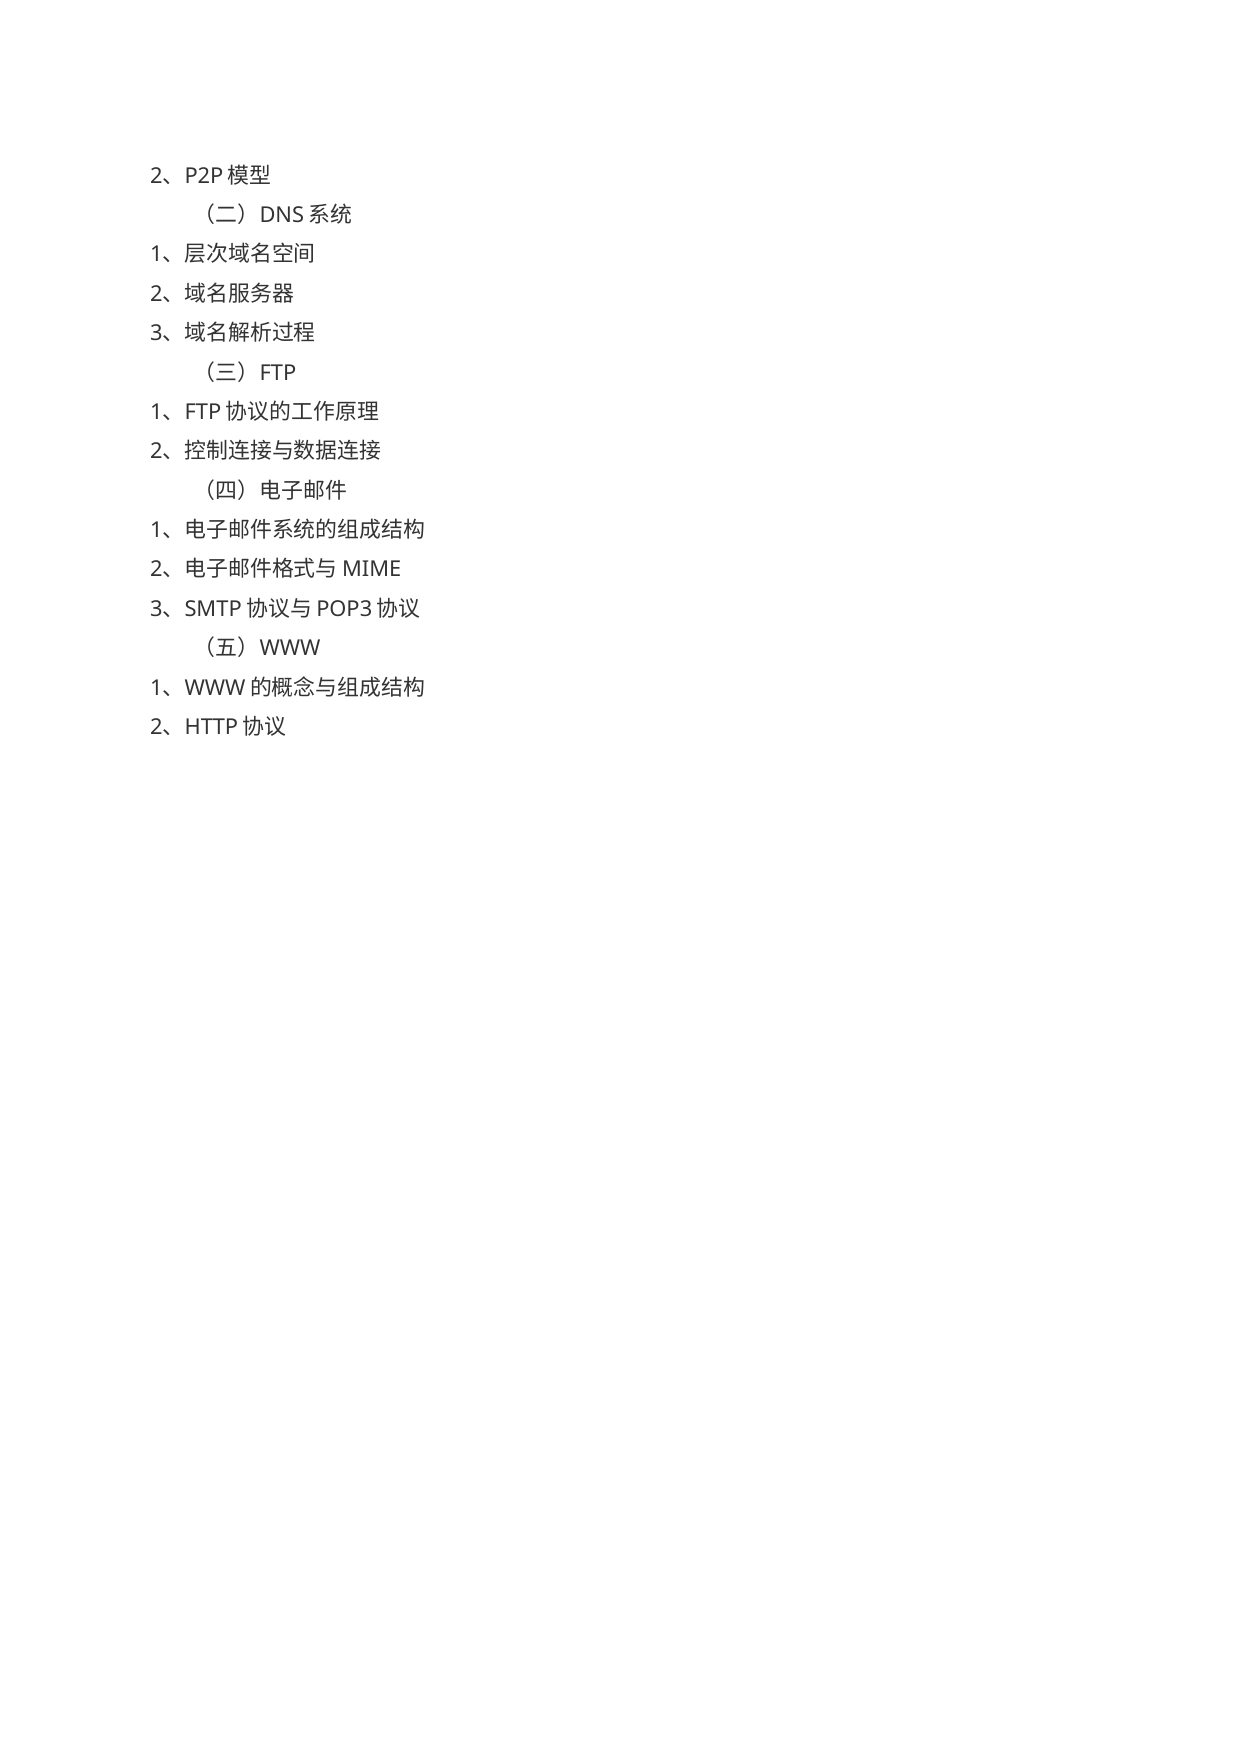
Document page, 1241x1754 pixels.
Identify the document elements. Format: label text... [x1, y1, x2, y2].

text （五）WWW [150, 622, 1090, 662]
text 1、WWW的概念与组成结构 [150, 662, 1090, 701]
text （三）FTP [150, 347, 1090, 386]
text 2、P2P模型 [150, 150, 1090, 189]
text 1、层次域名空间 [150, 229, 1090, 268]
text 2、HTTP协议 [150, 701, 1090, 741]
text 1、FTP协议的工作原理 [150, 386, 1090, 426]
text 3、SMTP协议与POP3协议 [150, 583, 1090, 622]
text （二）DNS系统 [150, 189, 1090, 229]
text （四）电子邮件 [150, 465, 1090, 504]
text 2、控制连接与数据连接 [150, 426, 1090, 465]
text 2、域名服务器 [150, 268, 1090, 307]
text 1、电子邮件系统的组成结构 [150, 504, 1090, 544]
text 2、电子邮件格式与MIME [150, 544, 1090, 583]
text 3、域名解析过程 [150, 307, 1090, 347]
